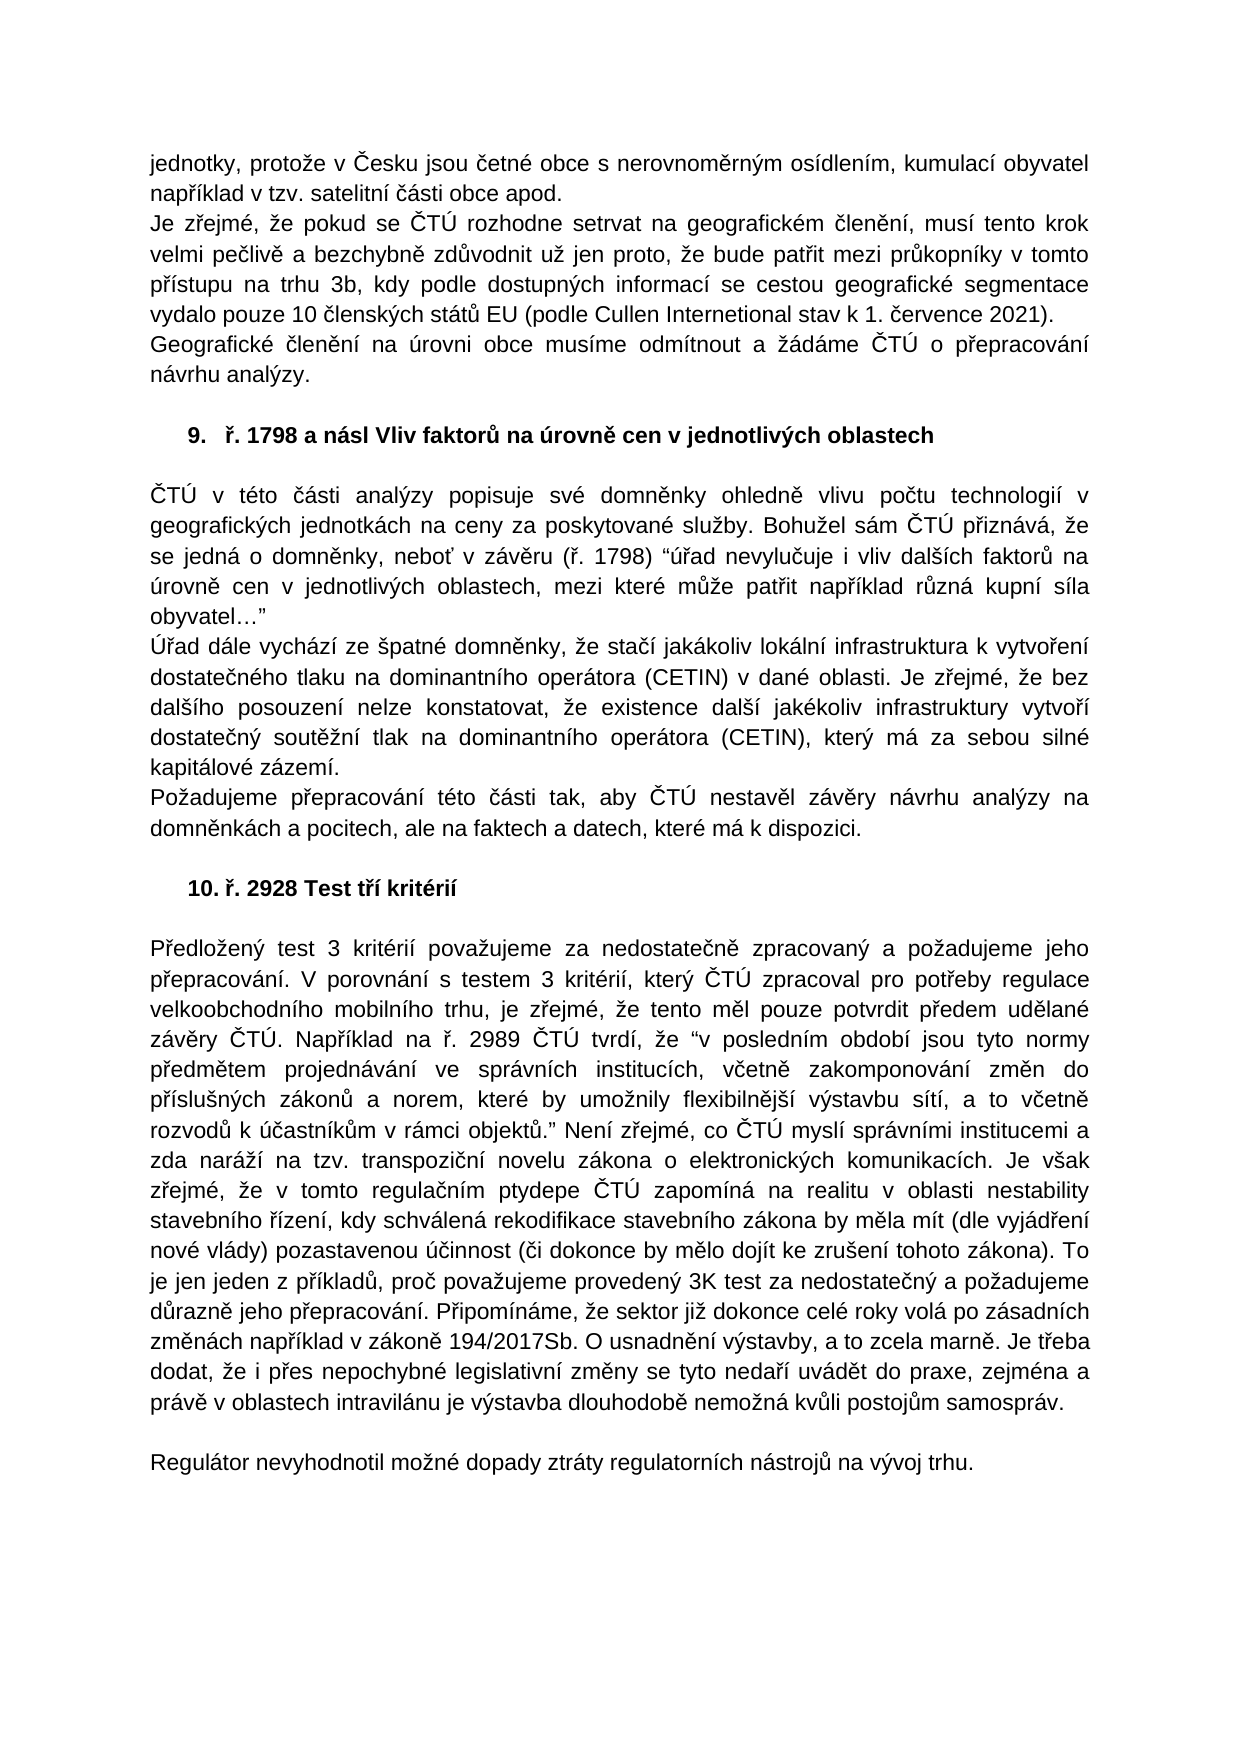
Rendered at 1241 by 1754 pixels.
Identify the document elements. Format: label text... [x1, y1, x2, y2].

text ČTÚ v této části analýzy popisuje své domněnky ohledně vlivu počtu technologií v geografických jednotkách na ceny za poskytované služby. Bohužel sám ČTÚ přiznává, že se jedná o domněnky, neboť v závěru (ř. 1798) “úřad nevylučuje i vliv dalších faktorů na úrovně cen v jednotlivých oblastech, mezi které může patřit například různá kupní síla obyvatel…” [150, 482, 1090, 629]
list ř. 2928 Test tří kritérií [187, 875, 1090, 901]
text Geografické členění na úrovni obce musíme odmítnout a žádáme ČTÚ o přepracování návrhu analýzy. [150, 331, 1090, 388]
text Regulátor nevyhodnotil možné dopady ztráty regulatorních nástrojů na vývoj trhu. [150, 1449, 1090, 1475]
text Je zřejmé, že pokud se ČTÚ rozhodne setrvat na geografickém členění, musí tento krok velmi pečlivě a bezchybně zdůvodnit už jen proto, že bude patřit mezi průkopníky v tomto přístupu na trhu 3b, kdy podle dostupných informací se cestou geografické segmentace vydalo pouze 10 členských států EU (podle Cullen Internetional stav k 1. července 2021). [150, 210, 1090, 327]
text Předložený test 3 kritérií považujeme za nedostatečně zpracovaný a požadujeme jeho přepracování. V porovnání s testem 3 kritérií, který ČTÚ zpracoval pro potřeby regulace velkoobchodního mobilního trhu, je zřejmé, že tento měl pouze potvrdit předem udělané závěry ČTÚ. Například na ř. 2989 ČTÚ tvrdí, že “v posledním období jsou tyto normy předmětem projednávání ve správních institucích, včetně zakomponování změn do příslušných zákonů a norem, které by umožnily flexibilnější výstavbu sítí, a to včetně rozvodů k účastníkům v rámci objektů.” Není zřejmé, co ČTÚ myslí správními institucemi a zda naráží na tzv. transpoziční novelu zákona o elektronických komunikacích. Je však zřejmé, že v tomto regulačním ptydepe ČTÚ zapomíná na realitu v oblasti nestability stavebního řízení, kdy schválená rekodifikace stavebního zákona by měla mít (dle vyjádření nové vlády) pozastavenou účinnost (či dokonce by mělo dojít ke zrušení tohoto zákona). To je jen jeden z příkladů, proč považujeme provedený 3K test za nedostatečný a požadujeme důrazně jeho přepracování. Připomínáme, že sektor již dokonce celé roky volá po zásadních změnách například v zákoně 194/2017Sb. O usnadnění výstavby, a to zcela marně. Je třeba dodat, že i přes nepochybné legislativní změny se tyto nedaří uvádět do praxe, zejména a právě v oblastech intravilánu je výstavba dlouhodobě nemožná kvůli postojům samospráv. [150, 935, 1090, 1415]
text Požadujeme přepracování této části tak, aby ČTÚ nestavěl závěry návrhu analýzy na domněnkách a pocitech, ale na faktech a datech, které má k dispozici. [150, 784, 1090, 841]
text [150, 150, 1090, 207]
text Úřad dále vychází ze špatné domněnky, že stačí jakákoliv lokální infrastruktura k vytvoření dostatečného tlaku na dominantního operátora (CETIN) v dané oblasti. Je zřejmé, že bez dalšího posouzení nelze konstatovat, že existence další jakékoliv infrastruktury vytvoří dostatečný soutěžní tlak na dominantního operátora (CETIN), který má za sebou silné kapitálové zázemí. [150, 633, 1090, 781]
list ř. 1798 a násl Vliv faktorů na úrovně cen v jednotlivých oblastech [187, 422, 1090, 448]
